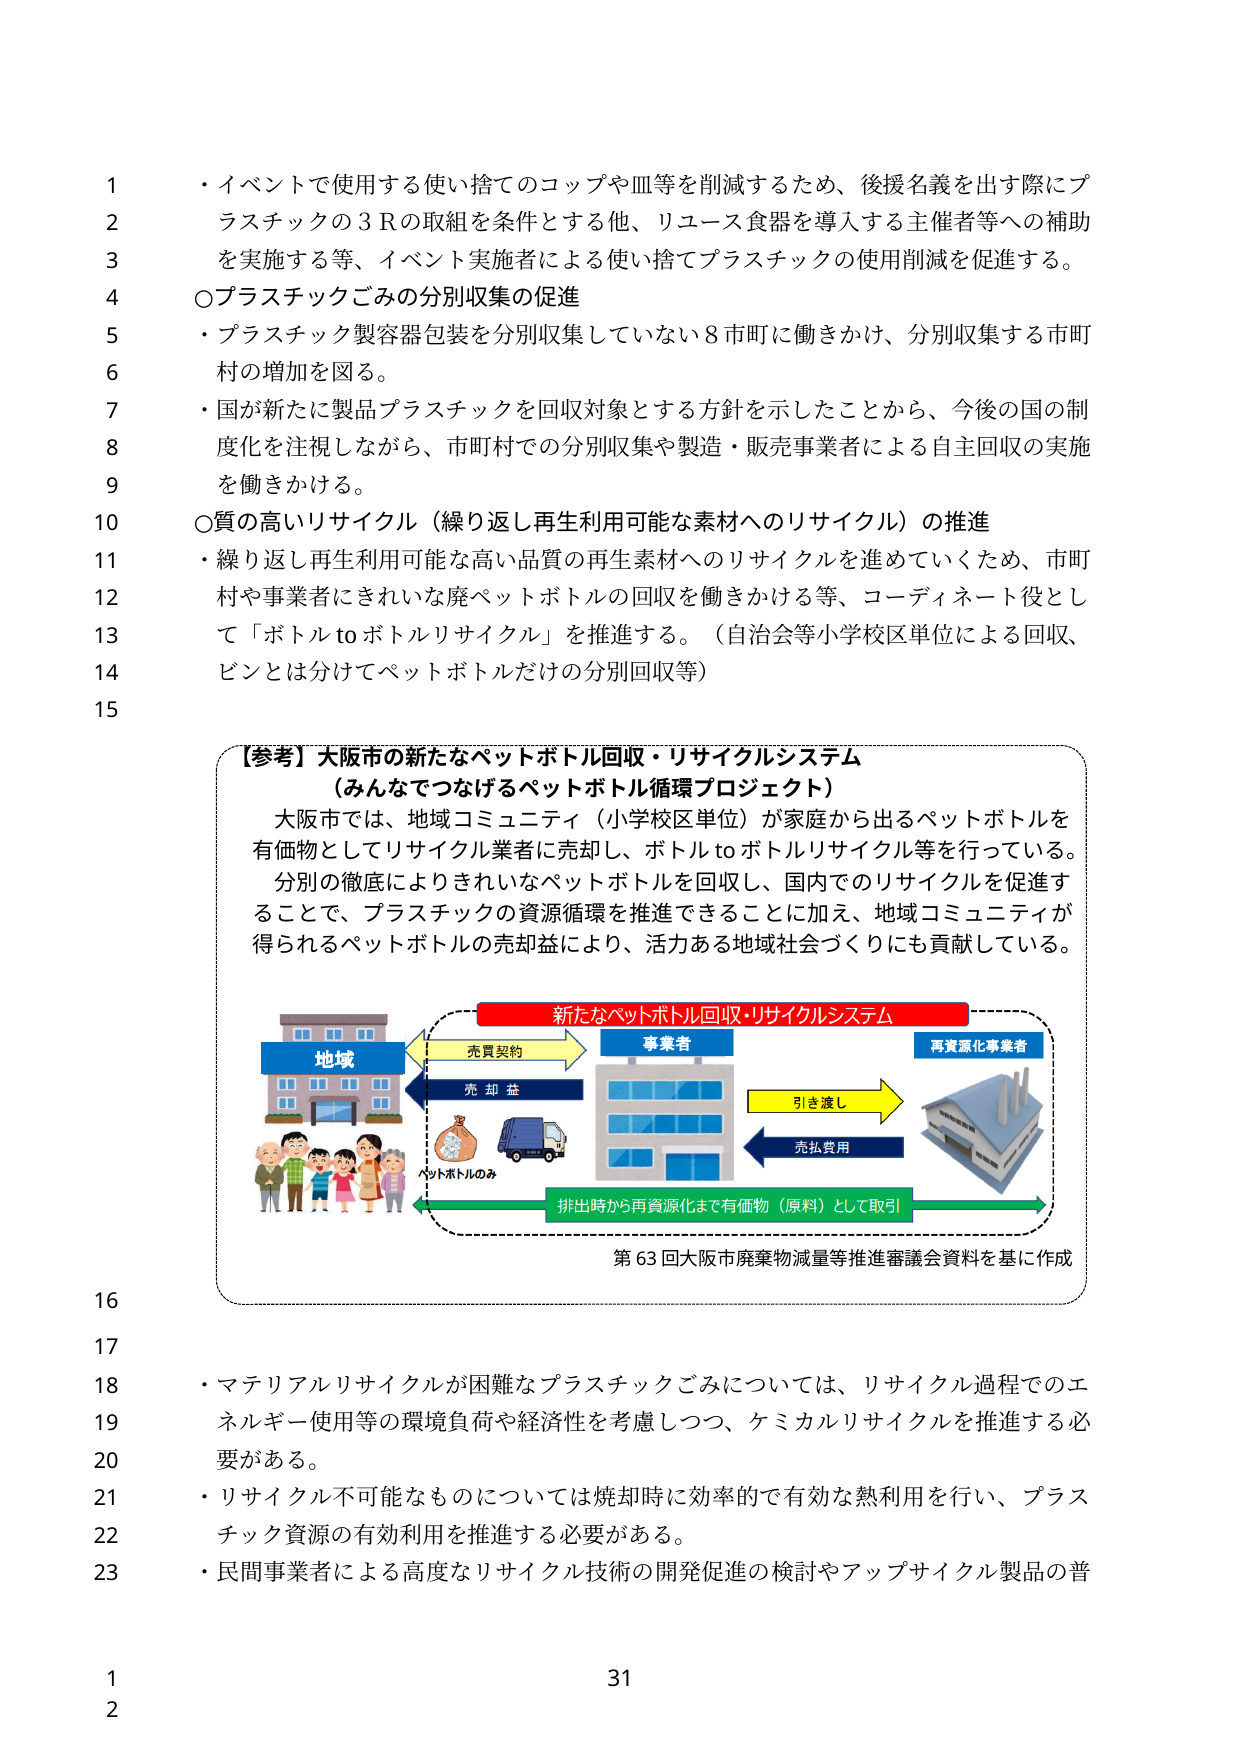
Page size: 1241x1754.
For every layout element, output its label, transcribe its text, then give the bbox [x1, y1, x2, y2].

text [193, 1552, 1092, 1589]
text ○質の高いリサイクル（繰り返し再生利用可能な素材へのリサイクル）の推進 [148, 502, 1092, 539]
text ・国が新たに製品プラスチックを回収対象とする方針を示したことから、今後の国の制度化を注視しながら、市町村での分別収集や製造・販売事業者による自主回収の実施を働きかける。 [193, 389, 1092, 502]
text ・繰り返し再生利用可能な高い品質の再生素材へのリサイクルを進めていくため、市町村や事業者にきれいな廃ペットボトルの回収を働きかける等、コーディネート役として「ボトルtoボトルリサイクル」を推進する。（自治会等小学校区単位による回収、ビンとは分けてペットボトルだけの分別回収等） [193, 539, 1092, 689]
text ○プラスチックごみの分別収集の促進 [148, 277, 1092, 314]
text ・マテリアルリサイクルが困難なプラスチックごみについては、リサイクル過程でのエネルギー使用等の環境負荷や経済性を考慮しつつ、ケミカルリサイクルを推進する必要がある。 [193, 1364, 1092, 1477]
text ・プラスチック製容器包装を分別収集していない８市町に働きかけ、分別収集する市町村の増加を図る。 [193, 314, 1092, 389]
text ・リサイクル不可能なものについては焼却時に効率的で有効な熱利用を行い、プラスチック資源の有効利用を推進する必要がある。 [193, 1477, 1092, 1552]
text ・イベントで使用する使い捨てのコップや皿等を削減するため、後援名義を出す際にプラスチックの３Ｒの取組を条件とする他、リユース食器を導入する主催者等への補助を実施する等、イベント実施者による使い捨てプラスチックの使用削減を促進する。 [193, 164, 1092, 277]
picture [251, 1000, 1055, 1240]
